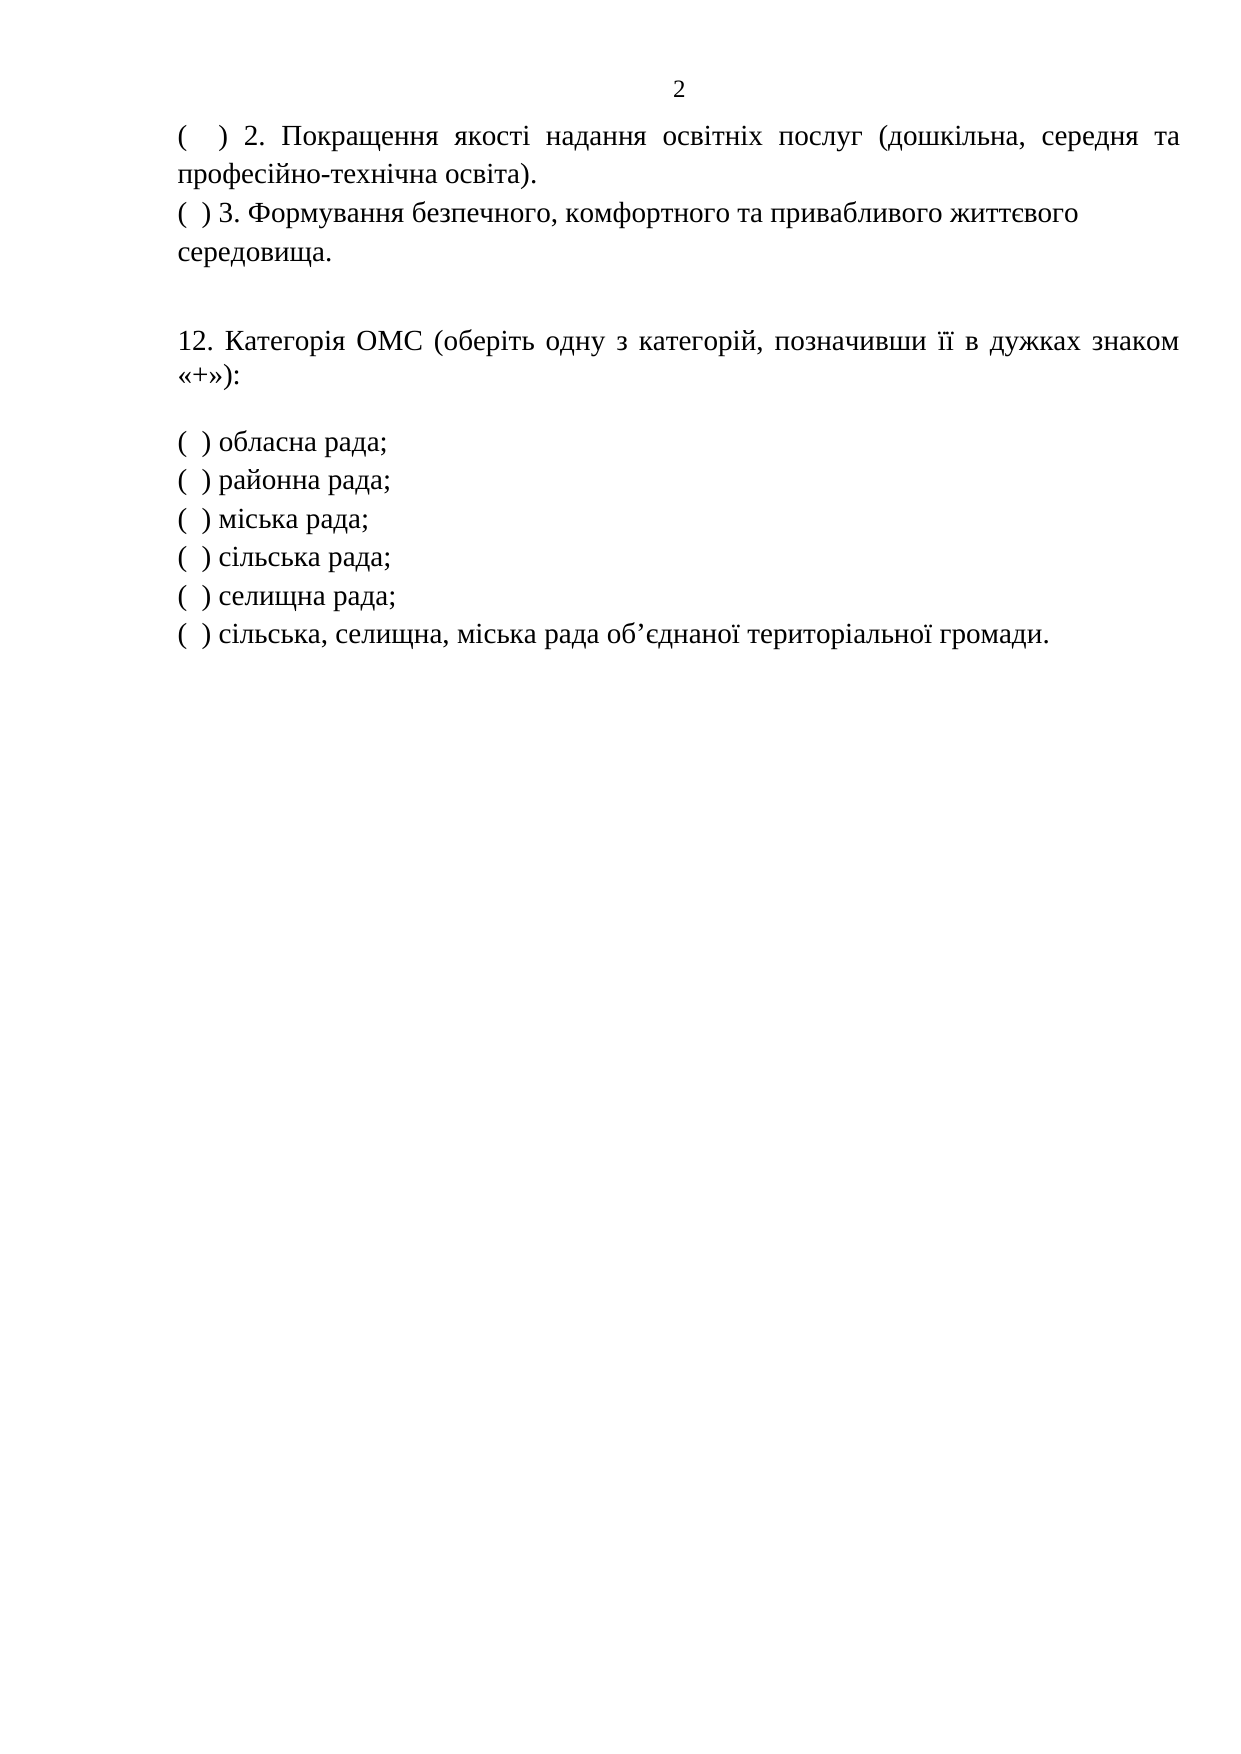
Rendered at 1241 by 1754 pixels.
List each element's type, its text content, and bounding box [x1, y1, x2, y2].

text ( ) селищна рада; [177, 578, 1181, 612]
text 12. Категорія ОМС (оберіть одну з категорій, позначивши її в дужках знаком «+»): [177, 323, 1181, 390]
text ( ) 2. Покращення якості надання освітніх послуг (дошкільна, середня та професійно-технічна освіта). [177, 118, 1181, 190]
text ( ) обласна рада; [177, 424, 1181, 457]
text ( ) сільська, селищна, міська рада об’єднаної територіальної громади. [177, 617, 1181, 650]
text ( ) сільська рада; [177, 539, 1181, 573]
text ( ) міська рада; [177, 501, 1181, 534]
text ( ) районна рада; [177, 462, 1181, 496]
text ( ) 3. Формування безпечного, комфортного та привабливого життєвого середовища. [177, 195, 1181, 267]
